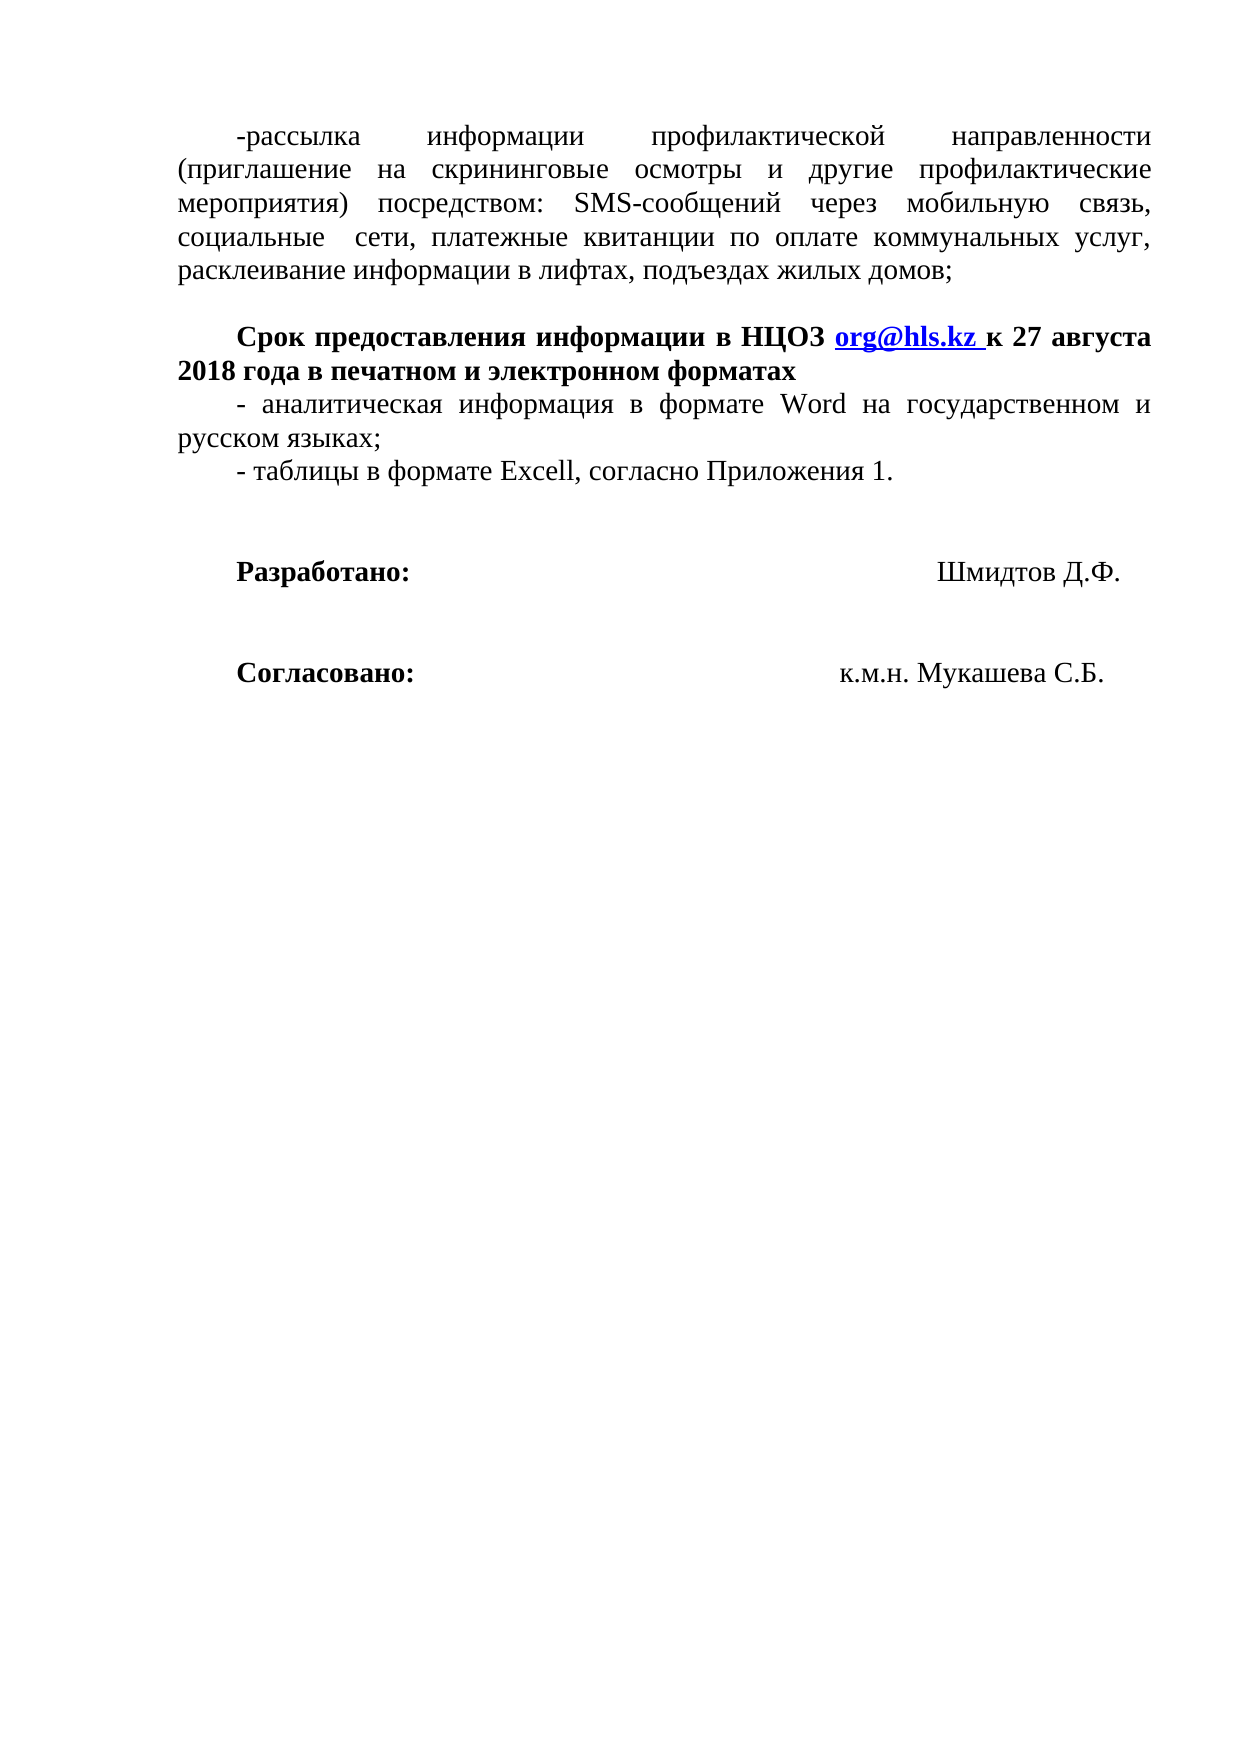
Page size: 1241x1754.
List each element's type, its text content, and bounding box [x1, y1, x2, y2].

text Разработано: Шмидтов Д.Ф. [177, 554, 1152, 588]
text - таблицы в формате Excell, согласно Приложения 1. [177, 453, 1152, 487]
text -рассылка информации профилактической направленности (приглашение на скрининговые осмотры и другие профилактические мероприятия) посредством: SMS-сообщений через мобильную связь, социальные сети, платежные квитанции по оплате коммунальных услуг, расклеивание информации в лифтах, подъездах жилых домов; [177, 118, 1152, 286]
text Срок предоставления информации в НЦОЗ org@hls.kz к 27 августа 2018 года в печатном и электронном форматах [177, 319, 1152, 386]
text Согласовано: к.м.н. Мукашева С.Б. [177, 655, 1152, 688]
text - аналитическая информация в формате Word на государственном и русском языках; [177, 386, 1152, 453]
